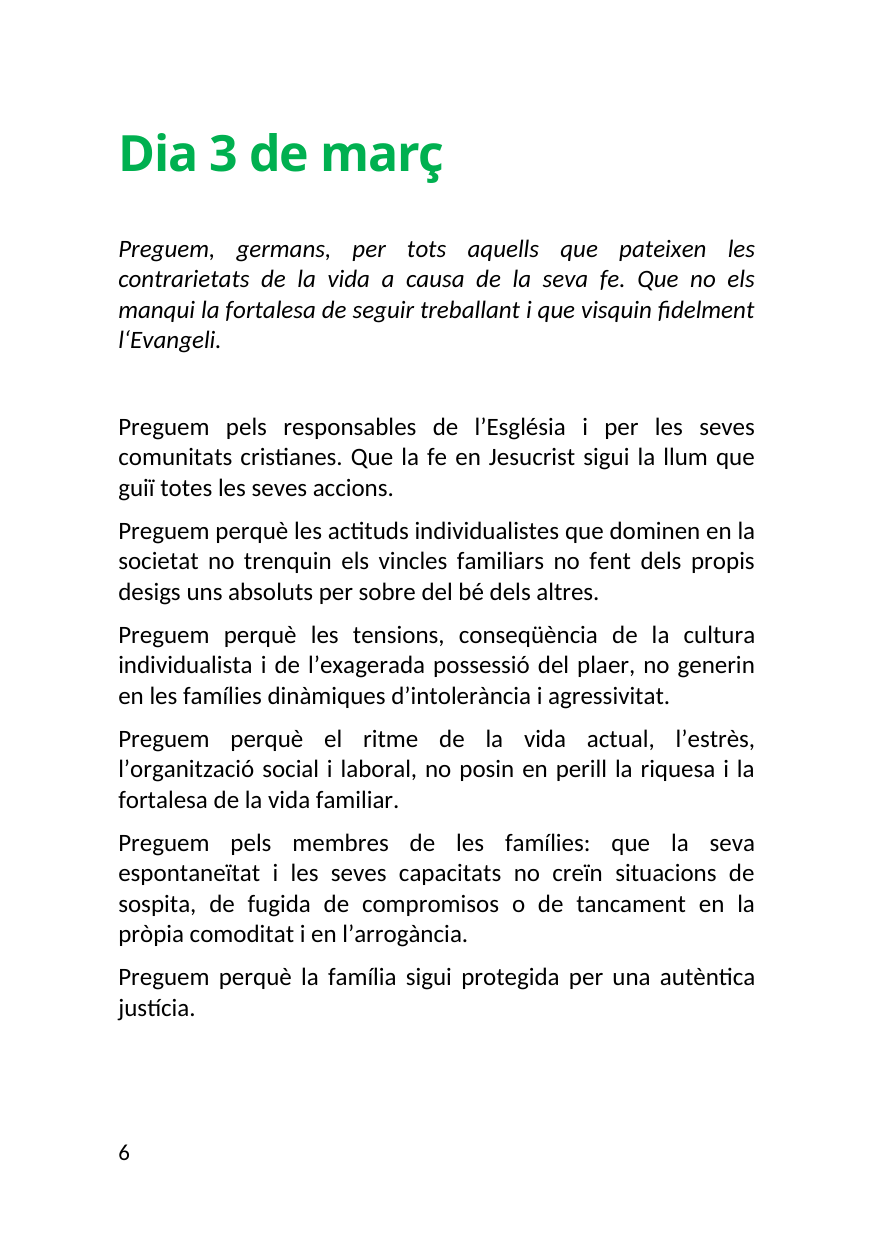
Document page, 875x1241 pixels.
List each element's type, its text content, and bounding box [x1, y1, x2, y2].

text Preguem, germans, per tots aquells que pateixen les contrarietats de la vida a causa de la seva fe. Que no els manqui la fortalesa de seguir treballant i que visquin fidelment l‘Evangeli. [118, 233, 756, 355]
text Preguem perquè les actituds individualistes que dominen en la societat no trenquin els vincles familiars no fent dels propis desigs uns absoluts per sobre del bé dels altres. [118, 515, 756, 606]
title Dia 3 de març [118, 118, 756, 186]
text Preguem perquè el ritme de la vida actual, l’estrès, l’organització social i laboral, no posin en perill la riquesa i la fortalesa de la vida familiar. [118, 723, 756, 814]
text Preguem perquè les tensions, conseqüència de la cultura individualista i de l’exagerada possessió del plaer, no generin en les famílies dinàmiques d’intolerància i agressivitat. [118, 619, 756, 710]
text Preguem perquè la família sigui protegida per una autèntica justícia. [118, 962, 756, 1023]
text Preguem pels responsables de l’Església i per les seves comunitats cristianes. Que la fe en Jesucrist sigui la llum que guiï totes les seves accions. [118, 411, 756, 502]
text Preguem pels membres de les famílies: que la seva espontaneïtat i les seves capacitats no creïn situacions de sospita, de fugida de compromisos o de tancament en la pròpia comoditat i en l’arrogància. [118, 827, 756, 949]
